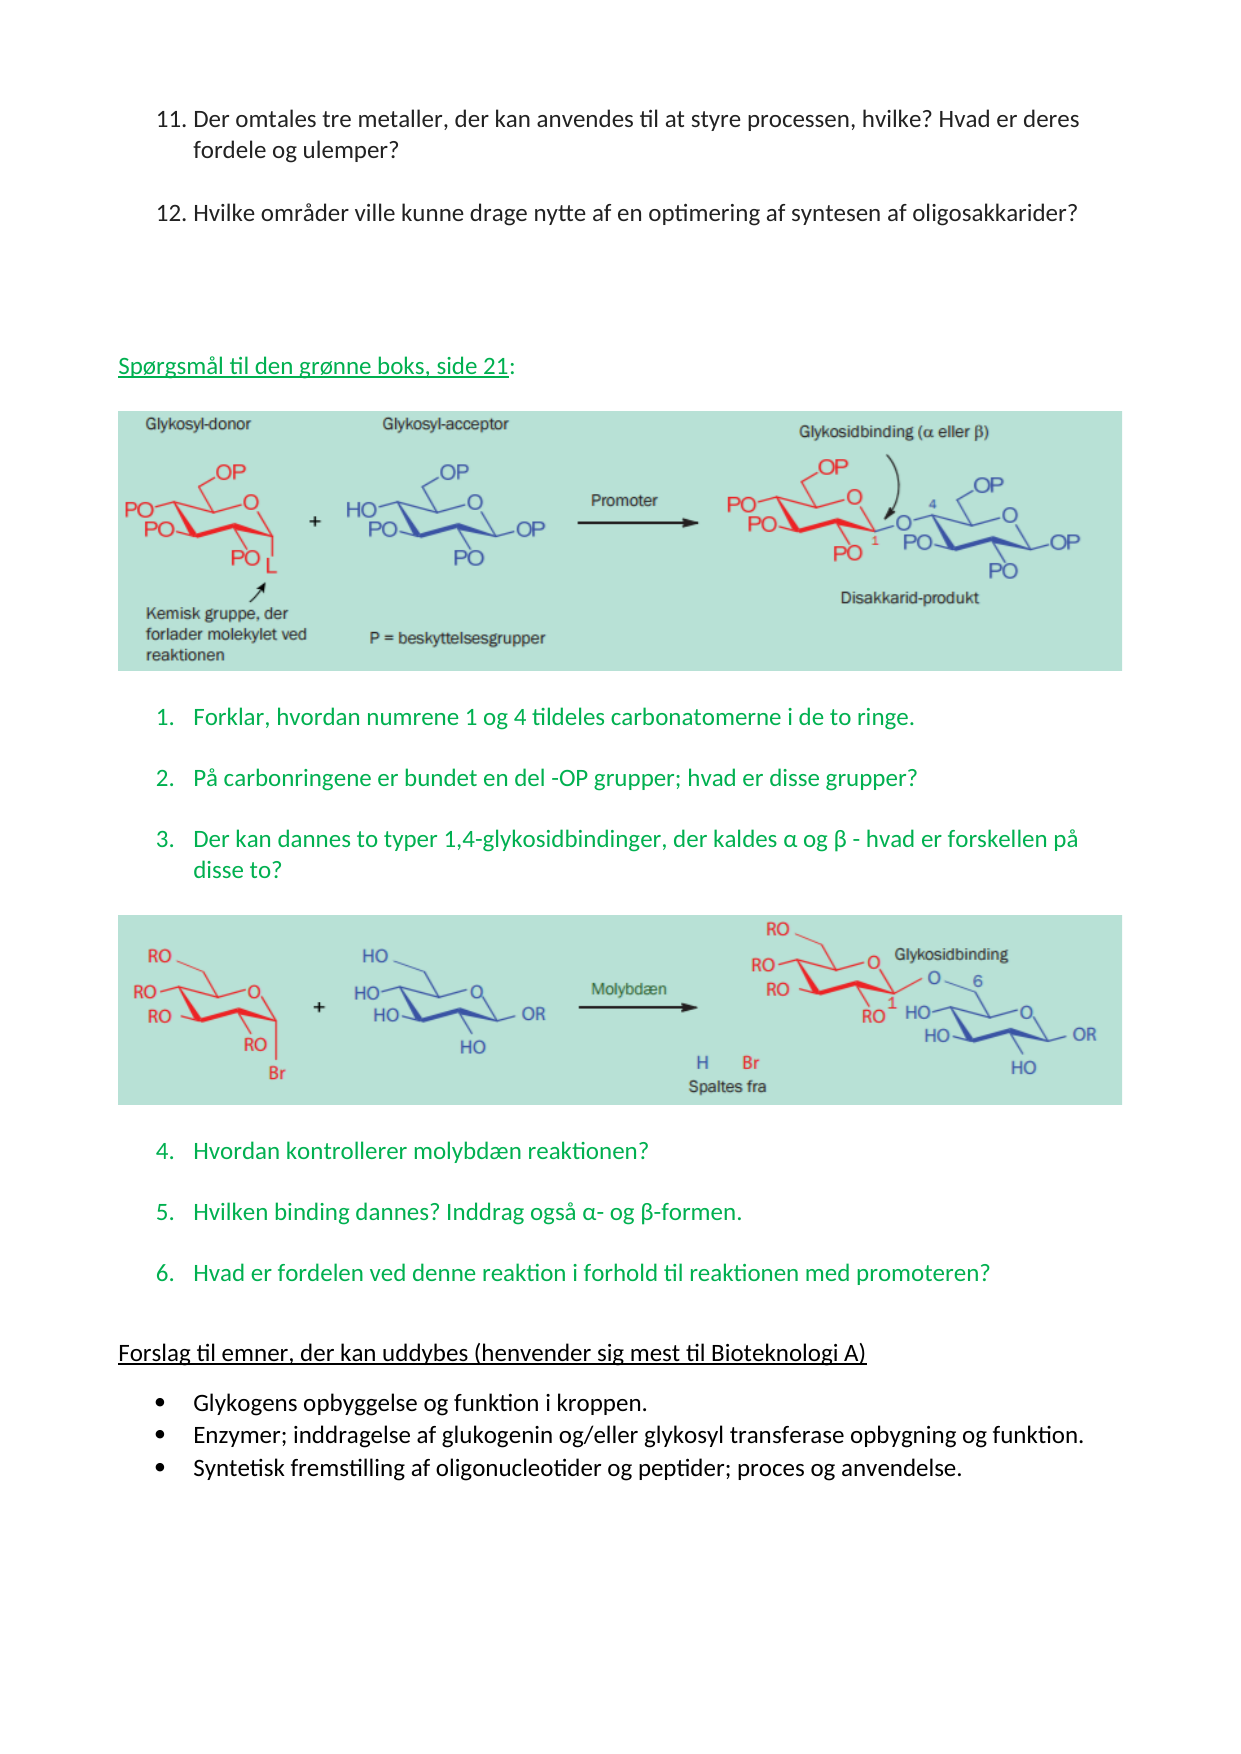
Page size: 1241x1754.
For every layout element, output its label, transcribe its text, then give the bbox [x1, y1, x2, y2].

list Der omtales tre metaller, der kan anvendes til at styre processen, hvilke? Hvad er deres fordele og ulemper? [156, 103, 1122, 164]
picture [118, 915, 1123, 1105]
picture [118, 411, 1123, 671]
list Hvordan kontrollerer molybdæn reaktionen? [156, 1135, 1122, 1166]
list Hvilke områder ville kunne drage nytte af en optimering af syntesen af oligosakkarider? [156, 197, 1122, 228]
list Hvilken binding dannes? Inddrag også α- og β-formen. [156, 1196, 1122, 1227]
list Glykogens opbyggelse og funktion i kroppen. [156, 1387, 1122, 1417]
list Syntetisk fremstilling af oligonucleotider og peptider; proces og anvendelse. [156, 1453, 1122, 1483]
list Forklar, hvordan numrene 1 og 4 tildeles carbonatomerne i de to ringe. [156, 702, 1122, 732]
list Hvad er fordelen ved denne reaktion i forhold til reaktionen med promoteren? [156, 1257, 1122, 1288]
list På carbonringene er bundet en del -OP grupper; hvad er disse grupper? [156, 763, 1122, 793]
list Enzymer; inddragelse af glukogenin og/eller glykosyl transferase opbygning og funktion. [156, 1420, 1122, 1450]
list Der kan dannes to typer 1,4-glykosidbindinger, der kaldes α og β - hvad er forskellen på disse to? [156, 824, 1122, 885]
text Forslag til emner, der kan uddybes (henvender sig mest til Bioteknologi A) [118, 1337, 1122, 1368]
text Spørgsmål til den grønne boks, side 21: [118, 350, 1122, 381]
